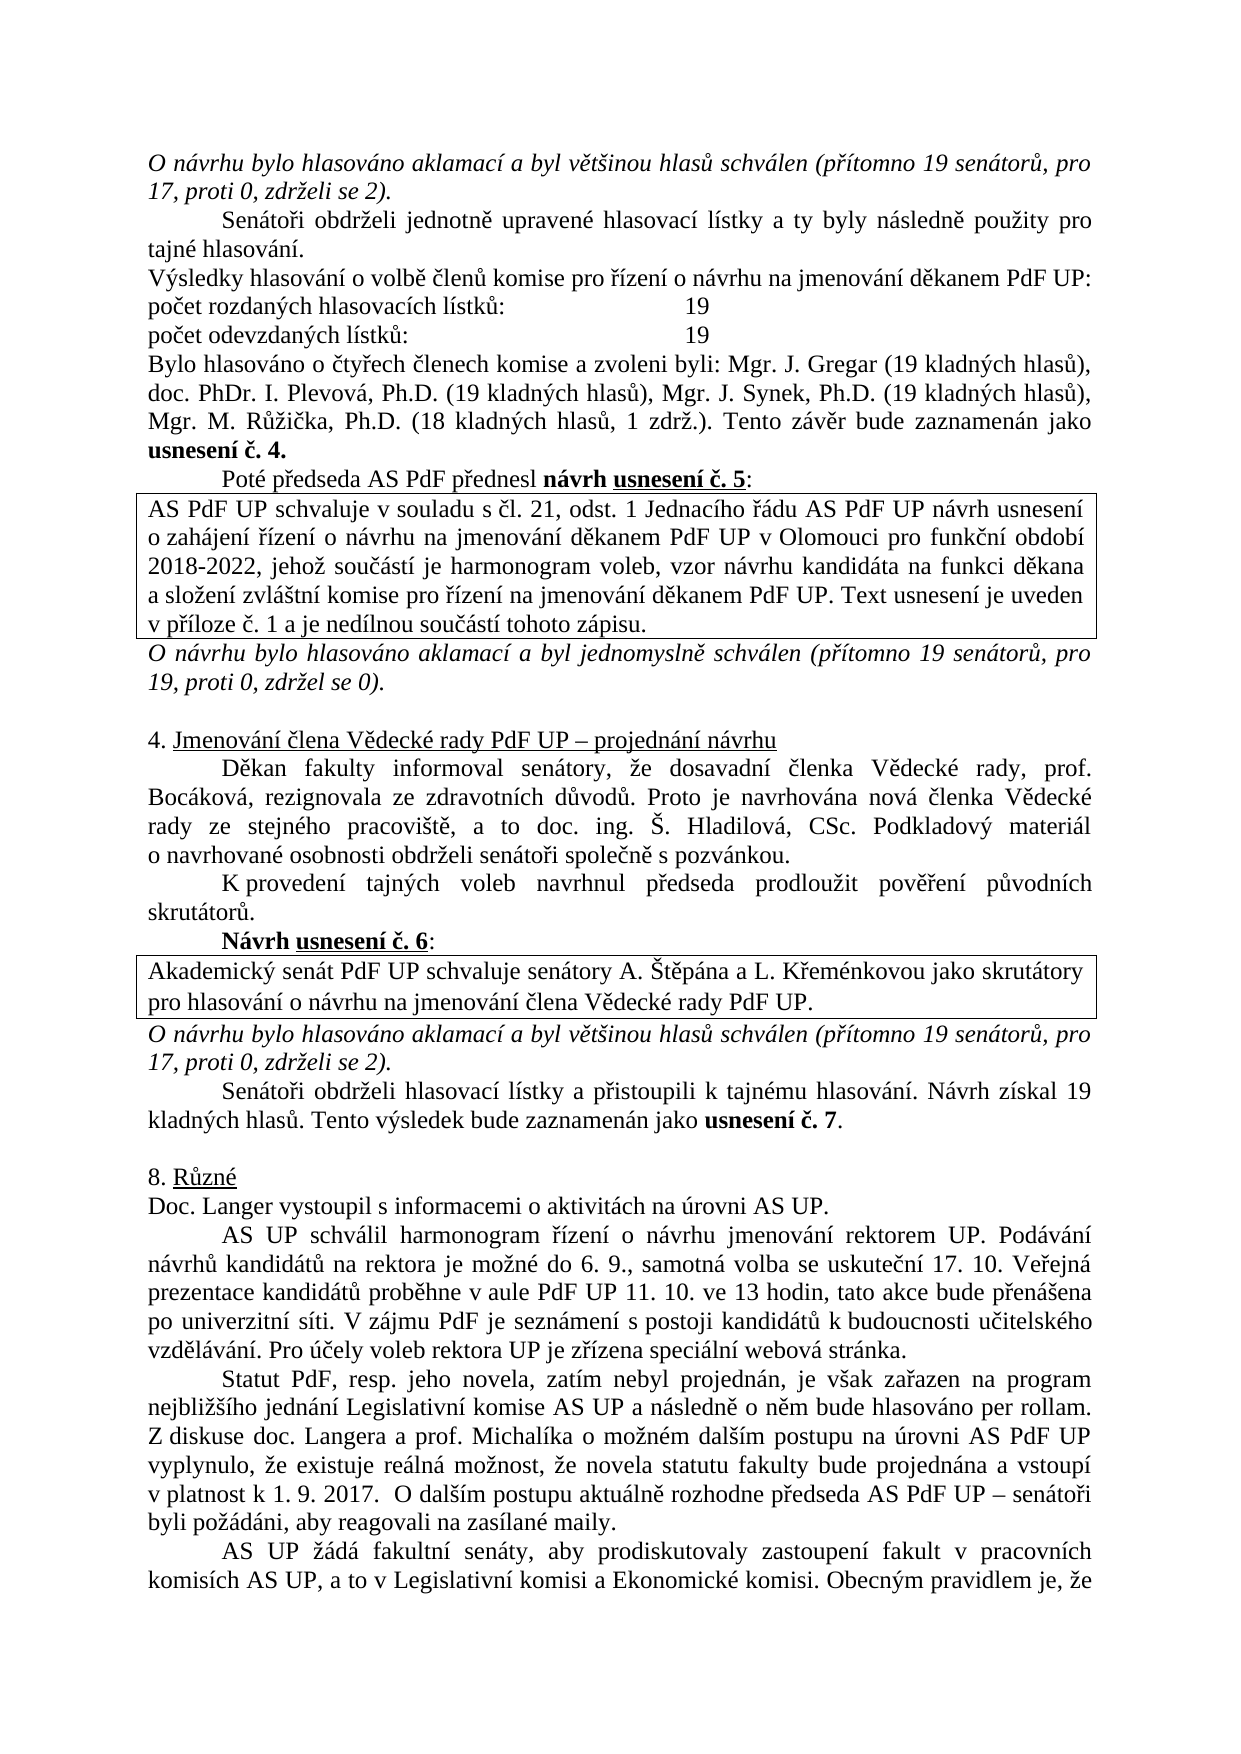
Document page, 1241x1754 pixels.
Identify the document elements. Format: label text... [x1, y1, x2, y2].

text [148, 1536, 1093, 1594]
text O návrhu bylo hlasováno aklamací a byl jednomyslně schválen (přítomno 19 senátorů, pro 19, proti 0, zdržel se 0). [148, 639, 1093, 696]
text 4. Jmenování člena Vědecké rady PdF UP – projednání návrhu [148, 725, 1093, 753]
text 8. Různé [148, 1162, 1093, 1191]
text AS UP schválil harmonogram řízení o návrhu jmenování rektorem UP. Podávání návrhů kandidátů na rektora je možné do 6. 9., samotná volba se uskuteční 17. 10. Veřejná prezentace kandidátů proběhne v aule PdF UP 11. 10. ve 13 hodin, tato akce bude přenášena po univerzitní síti. V zájmu PdF je seznámení s postoji kandidátů k budoucnosti učitelského vzdělávání. Pro účely voleb rektora UP je zřízena speciální webová stránka. [148, 1220, 1093, 1364]
text O návrhu bylo hlasováno aklamací a byl většinou hlasů schválen (přítomno 19 senátorů, pro 17, proti 0, zdrželi se 2). [148, 148, 1093, 205]
text Doc. Langer vystoupil s informacemi o aktivitách na úrovni AS UP. [148, 1191, 1093, 1220]
text Děkan fakulty informoval senátory, že dosavadní členka Vědecké rady, prof. Bocáková, rezignovala ze zdravotních důvodů. Proto je navrhována nová členka Vědecké rady ze stejného pracoviště, a to doc. ing. Š. Hladilová, CSc. Podkladový materiál o navrhované osobnosti obdrželi senátoři společně s pozvánkou. [148, 753, 1093, 868]
text Návrh usnesení č. 6: [148, 926, 1093, 955]
text Senátoři obdrželi jednotně upravené hlasovací lístky a ty byly následně použity pro tajné hlasování. [148, 205, 1093, 263]
text K provedení tajných voleb navrhnul předseda prodloužit pověření původních skrutátorů. [148, 868, 1093, 926]
text Výsledky hlasování o volbě členů komise pro řízení o návrhu na jmenování děkanem PdF UP: [148, 263, 1093, 291]
text počet rozdaných hlasovacích lístků: 19 [148, 291, 1093, 320]
text O návrhu bylo hlasováno aklamací a byl většinou hlasů schválen (přítomno 19 senátorů, pro 17, proti 0, zdrželi se 2). [148, 1019, 1093, 1076]
table_header AS PdF UP schvaluje v souladu s čl. 21, odst. 1 Jednacího řádu AS PdF UP návrh usnesení o zahájení řízení o návrhu na jmenování děkanem PdF UP v Olomouci pro funkční období 2018-2022, jehož součástí je harmonogram voleb, vzor návrhu kandidáta na funkci děkana a složení zvláštní komise pro řízení na jmenování děkanem PdF UP. Text usnesení je uveden v příloze č. 1 a je nedílnou součástí tohoto zápisu. [137, 494, 1096, 637]
text Poté předseda AS PdF přednesl návrh usnesení č. 5: [148, 464, 1093, 493]
text Bylo hlasováno o čtyřech členech komise a zvoleni byli: Mgr. J. Gregar (19 kladných hlasů), doc. PhDr. I. Plevová, Ph.D. (19 kladných hlasů), Mgr. J. Synek, Ph.D. (19 kladných hlasů), Mgr. M. Růžička, Ph.D. (18 kladných hlasů, 1 zdrž.). Tento závěr bude zaznamenán jako usnesení č. 4. [148, 349, 1093, 464]
text Senátoři obdrželi hlasovací lístky a přistoupili k tajnému hlasování. Návrh získal 19 kladných hlasů. Tento výsledek bude zaznamenán jako usnesení č. 7. [148, 1076, 1093, 1134]
text Statut PdF, resp. jeho novela, zatím nebyl projednán, je však zařazen na program nejbližšího jednání Legislativní komise AS UP a následně o něm bude hlasováno per rollam. Z diskuse doc. Langera a prof. Michalíka o možném dalším postupu na úrovni AS PdF UP vyplynulo, že existuje reálná možnost, že novela statutu fakulty bude projednána a vstoupí v platnost k 1. 9. 2017. O dalším postupu aktuálně rozhodne předseda AS PdF UP – senátoři byli požádáni, aby reagovali na zasílané maily. [148, 1364, 1093, 1536]
text počet odevzdaných lístků: 19 [148, 320, 1093, 349]
table_header Akademický senát PdF UP schvaluje senátory A. Štěpána a L. Křeménkovou jako skrutátory pro hlasování o návrhu na jmenování člena Vědecké rady PdF UP. [137, 956, 1096, 1018]
